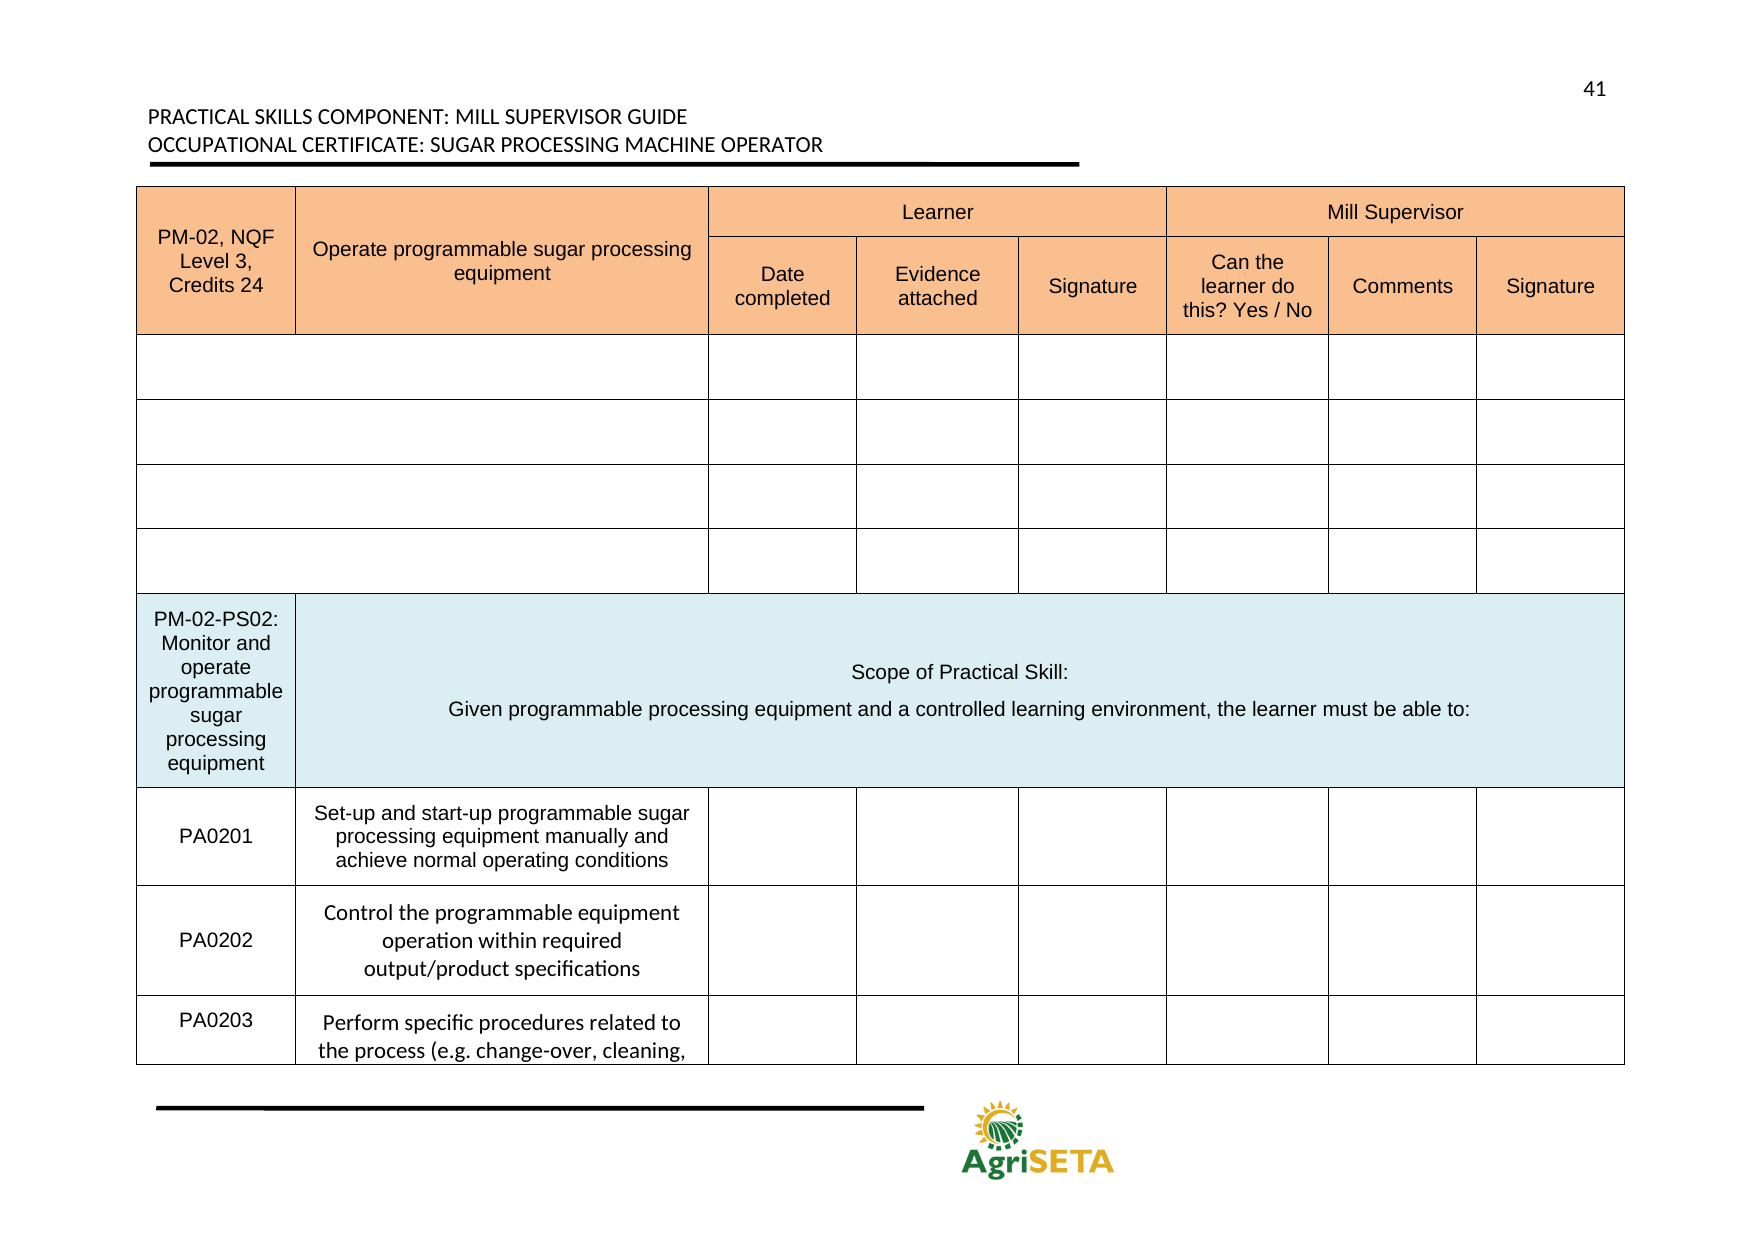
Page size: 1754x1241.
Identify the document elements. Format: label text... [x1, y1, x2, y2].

table_cell Signature [1019, 237, 1166, 334]
table_cell [857, 788, 1018, 885]
table_cell [137, 529, 708, 593]
table_cell [1019, 788, 1166, 885]
table_cell Date completed [709, 237, 856, 334]
picture [955, 1095, 1118, 1184]
table_cell [709, 400, 856, 463]
table_cell [1329, 996, 1476, 1064]
table_cell [1329, 335, 1476, 399]
table_cell [1477, 886, 1624, 995]
table_cell [1167, 335, 1328, 399]
table_cell [709, 465, 856, 528]
table_cell [1167, 886, 1328, 995]
table_header Mill Supervisor [1167, 187, 1624, 236]
table_cell [1477, 529, 1624, 593]
table_cell [857, 400, 1018, 463]
table_cell [137, 400, 708, 463]
table_cell [1167, 788, 1328, 885]
table_cell Can the learner do this? Yes / No [1167, 237, 1328, 334]
table_cell [1477, 788, 1624, 885]
table_cell [709, 788, 856, 885]
table_cell [857, 529, 1018, 593]
table_cell Control the programmable equipment operation within required output/product specifications [296, 886, 708, 995]
table_cell [709, 996, 856, 1064]
table_cell [1167, 996, 1328, 1064]
table_cell Comments [1329, 237, 1476, 334]
table_cell PA0202 [137, 886, 295, 995]
table_cell Scope of Practical Skill: Given programmable processing equipment and a controlled learning environment, the learner must be able to: [296, 594, 1624, 787]
table_cell [1329, 465, 1476, 528]
table_cell PM-02-PS02: Monitor and operate programmable sugar processing equipment [137, 594, 295, 787]
table_cell [1019, 529, 1166, 593]
table_cell [857, 465, 1018, 528]
table_cell [1477, 400, 1624, 463]
table_cell [1329, 400, 1476, 463]
table_cell [1019, 886, 1166, 995]
table_cell [709, 529, 856, 593]
table_cell [1019, 465, 1166, 528]
table_header PM-02, NQF Level 3, Credits 24 [137, 187, 295, 334]
table_cell [1329, 788, 1476, 885]
table_cell [1167, 400, 1328, 463]
table_cell [137, 465, 708, 528]
table_cell [1019, 400, 1166, 463]
table_cell [1019, 335, 1166, 399]
table_cell PA0201 [137, 788, 295, 885]
table_cell [1477, 465, 1624, 528]
table_header Learner [709, 187, 1166, 236]
table_cell [1167, 465, 1328, 528]
table_cell [857, 886, 1018, 995]
table_cell Perform specific procedures related to the process (e.g. change-over, cleaning, emergency stops) [296, 996, 708, 1064]
table_cell [1329, 529, 1476, 593]
table_cell [857, 335, 1018, 399]
table_cell [1167, 529, 1328, 593]
table_cell Evidence attached [857, 237, 1018, 334]
table_cell Set-up and start-up programmable sugar processing equipment manually and achieve normal operating conditions [296, 788, 708, 885]
table_cell Signature [1477, 237, 1624, 334]
table_cell [709, 886, 856, 995]
table_header Operate programmable sugar processing equipment [296, 187, 708, 334]
table_cell PA0203 [137, 996, 295, 1064]
table_cell [709, 335, 856, 399]
table_cell [1477, 335, 1624, 399]
table_cell [1329, 886, 1476, 995]
table_cell [1019, 996, 1166, 1064]
table_cell [857, 996, 1018, 1064]
table_cell [1477, 996, 1624, 1064]
table_cell [137, 335, 708, 399]
